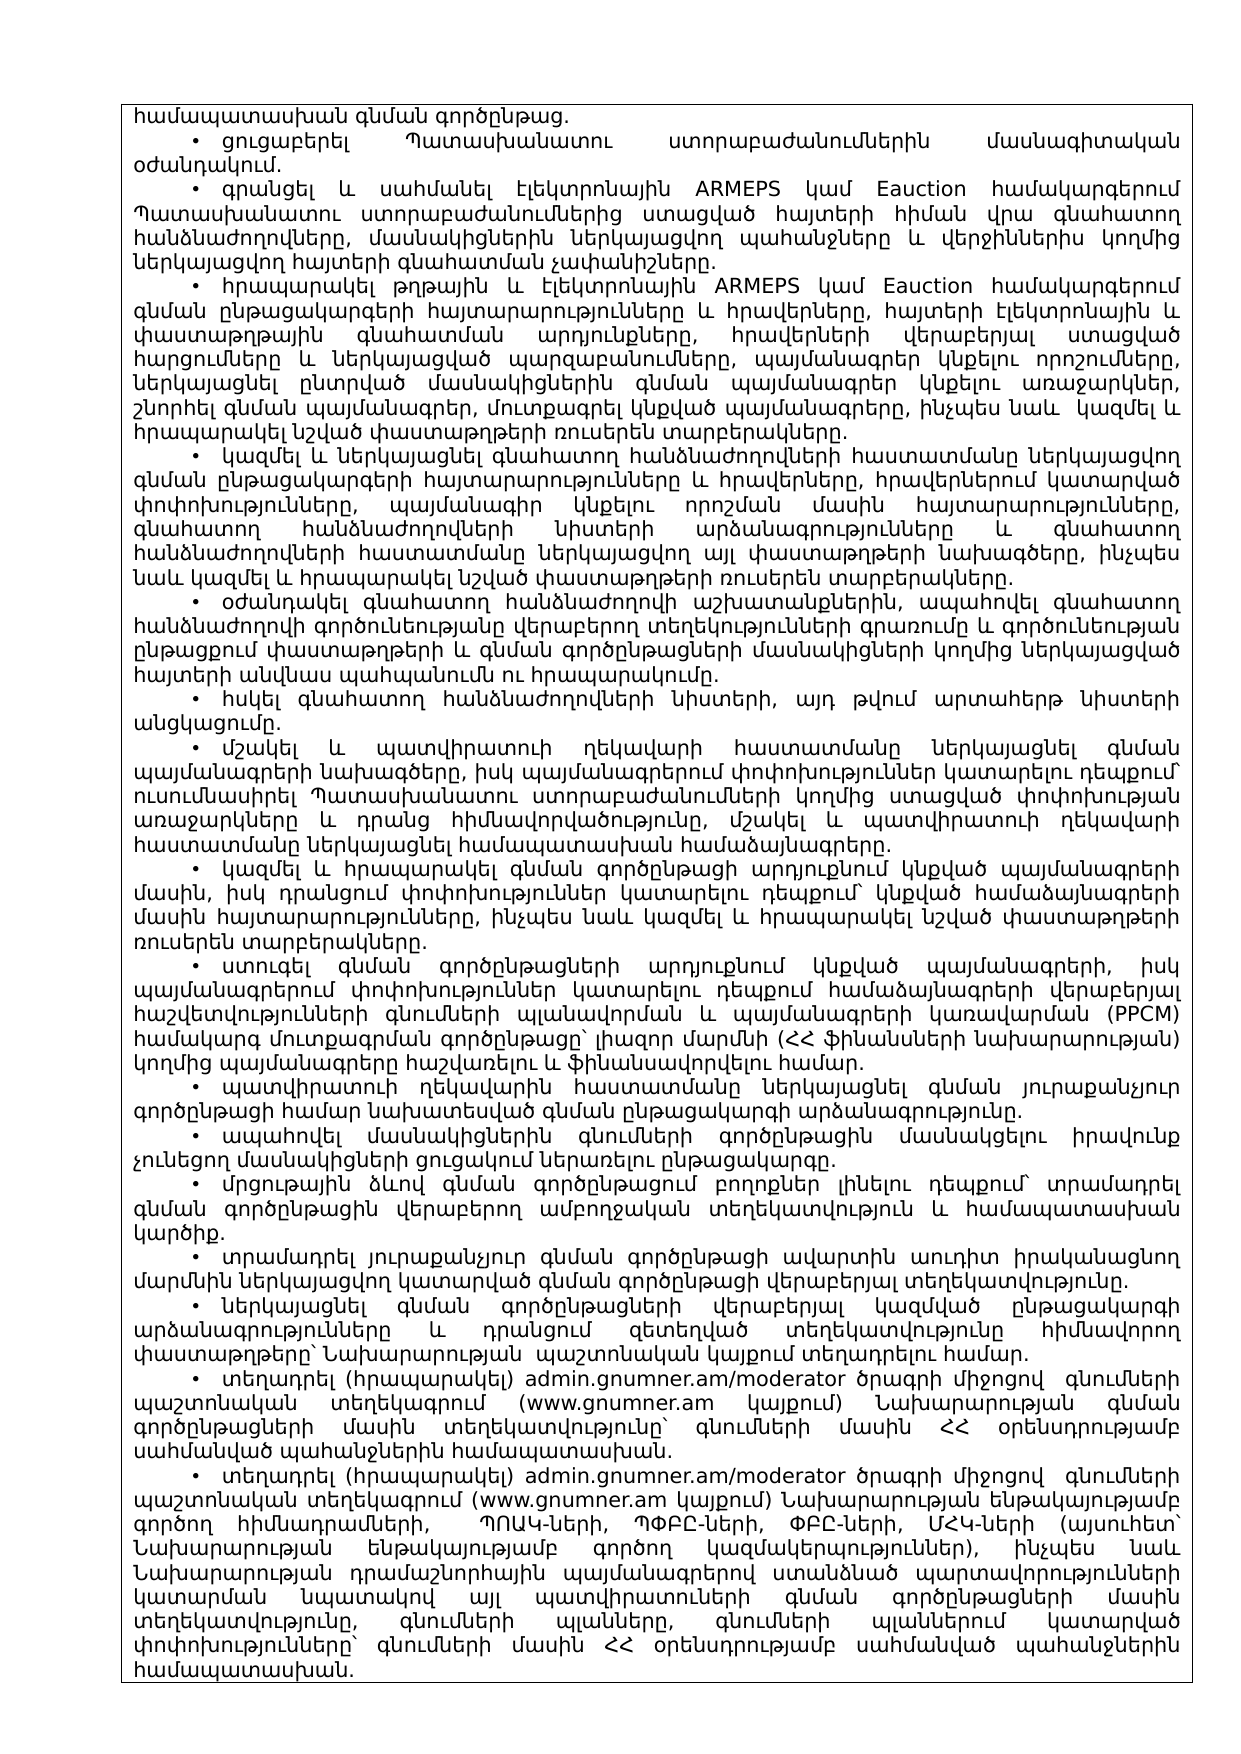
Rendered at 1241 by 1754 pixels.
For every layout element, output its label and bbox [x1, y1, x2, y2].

table_cell [122, 105, 1192, 1682]
